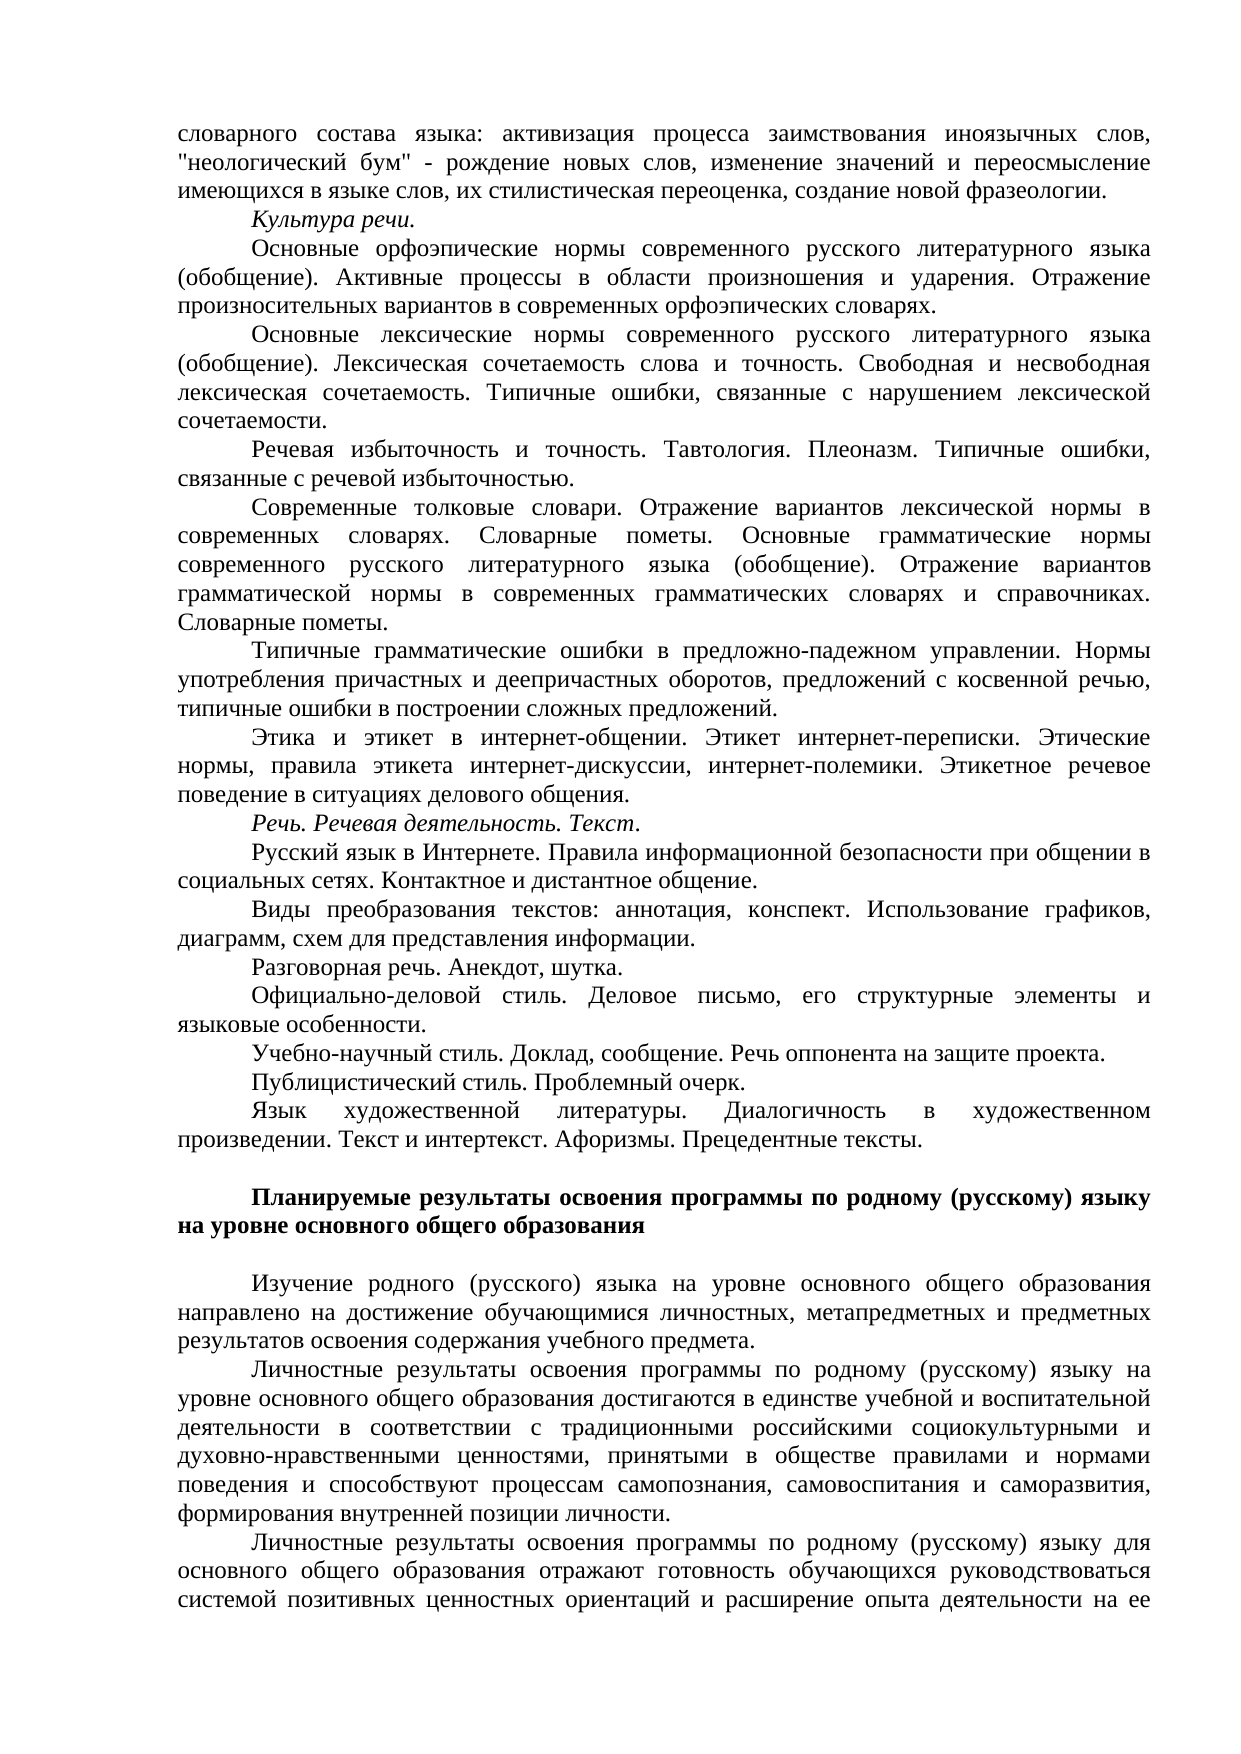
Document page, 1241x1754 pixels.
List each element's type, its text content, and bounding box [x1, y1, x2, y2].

text Русский язык в Интернете. Правила информационной безопасности при общении в социальных сетях. Контактное и дистантное общение. [177, 837, 1152, 894]
text Основные орфоэпические нормы современного русского литературного языка (обобщение). Активные процессы в области произношения и ударения. Отражение произносительных вариантов в современных орфоэпических словарях. [177, 233, 1152, 319]
text Этика и этикет в интернет-общении. Этикет интернет-переписки. Этические нормы, правила этикета интернет-дискуссии, интернет-полемики. Этикетное речевое поведение в ситуациях делового общения. [177, 722, 1152, 808]
text Виды преобразования текстов: аннотация, конспект. Использование графиков, диаграмм, схем для представления информации. [177, 894, 1152, 952]
text Личностные результаты освоения программы по родному (русскому) языку на уровне основного общего образования достигаются в единстве учебной и воспитательной деятельности в соответствии с традиционными российскими социокультурными и духовно-нравственными ценностями, принятыми в обществе правилами и нормами поведения и способствуют процессам самопознания, самовоспитания и саморазвития, формирования внутренней позиции личности. [177, 1354, 1152, 1527]
text Изучение родного (русского) языка на уровне основного общего образования направлено на достижение обучающимися личностных, метапредметных и предметных результатов освоения содержания учебного предмета. [177, 1268, 1152, 1354]
text Публицистический стиль. Проблемный очерк. [177, 1067, 1152, 1096]
text Типичные грамматические ошибки в предложно-падежном управлении. Нормы употребления причастных и деепричастных оборотов, предложений с косвенной речью, типичные ошибки в построении сложных предложений. [177, 636, 1152, 722]
text Речевая избыточность и точность. Тавтология. Плеоназм. Типичные ошибки, связанные с речевой избыточностью. [177, 434, 1152, 492]
text Планируемые результаты освоения программы по родному (русскому) языку на уровне основного общего образования [177, 1182, 1152, 1239]
text Язык художественной литературы. Диалогичность в художественном произведении. Текст и интертекст. Афоризмы. Прецедентные тексты. [177, 1096, 1152, 1153]
text Разговорная речь. Анекдот, шутка. [177, 952, 1152, 981]
text Современные толковые словари. Отражение вариантов лексической нормы в современных словарях. Словарные пометы. Основные грамматические нормы современного русского литературного языка (обобщение). Отражение вариантов грамматической нормы в современных грамматических словарях и справочниках. Словарные пометы. [177, 492, 1152, 636]
text Основные лексические нормы современного русского литературного языка (обобщение). Лексическая сочетаемость слова и точность. Свободная и несвободная лексическая сочетаемость. Типичные ошибки, связанные с нарушением лексической сочетаемости. [177, 319, 1152, 434]
text Культура речи. [177, 204, 1152, 233]
text Официально-деловой стиль. Деловое письмо, его структурные элементы и языковые особенности. [177, 981, 1152, 1038]
text Речь. Речевая деятельность. Текст. [177, 808, 1152, 837]
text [177, 118, 1152, 204]
text Учебно-научный стиль. Доклад, сообщение. Речь оппонента на защите проекта. [177, 1038, 1152, 1067]
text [177, 1527, 1152, 1613]
